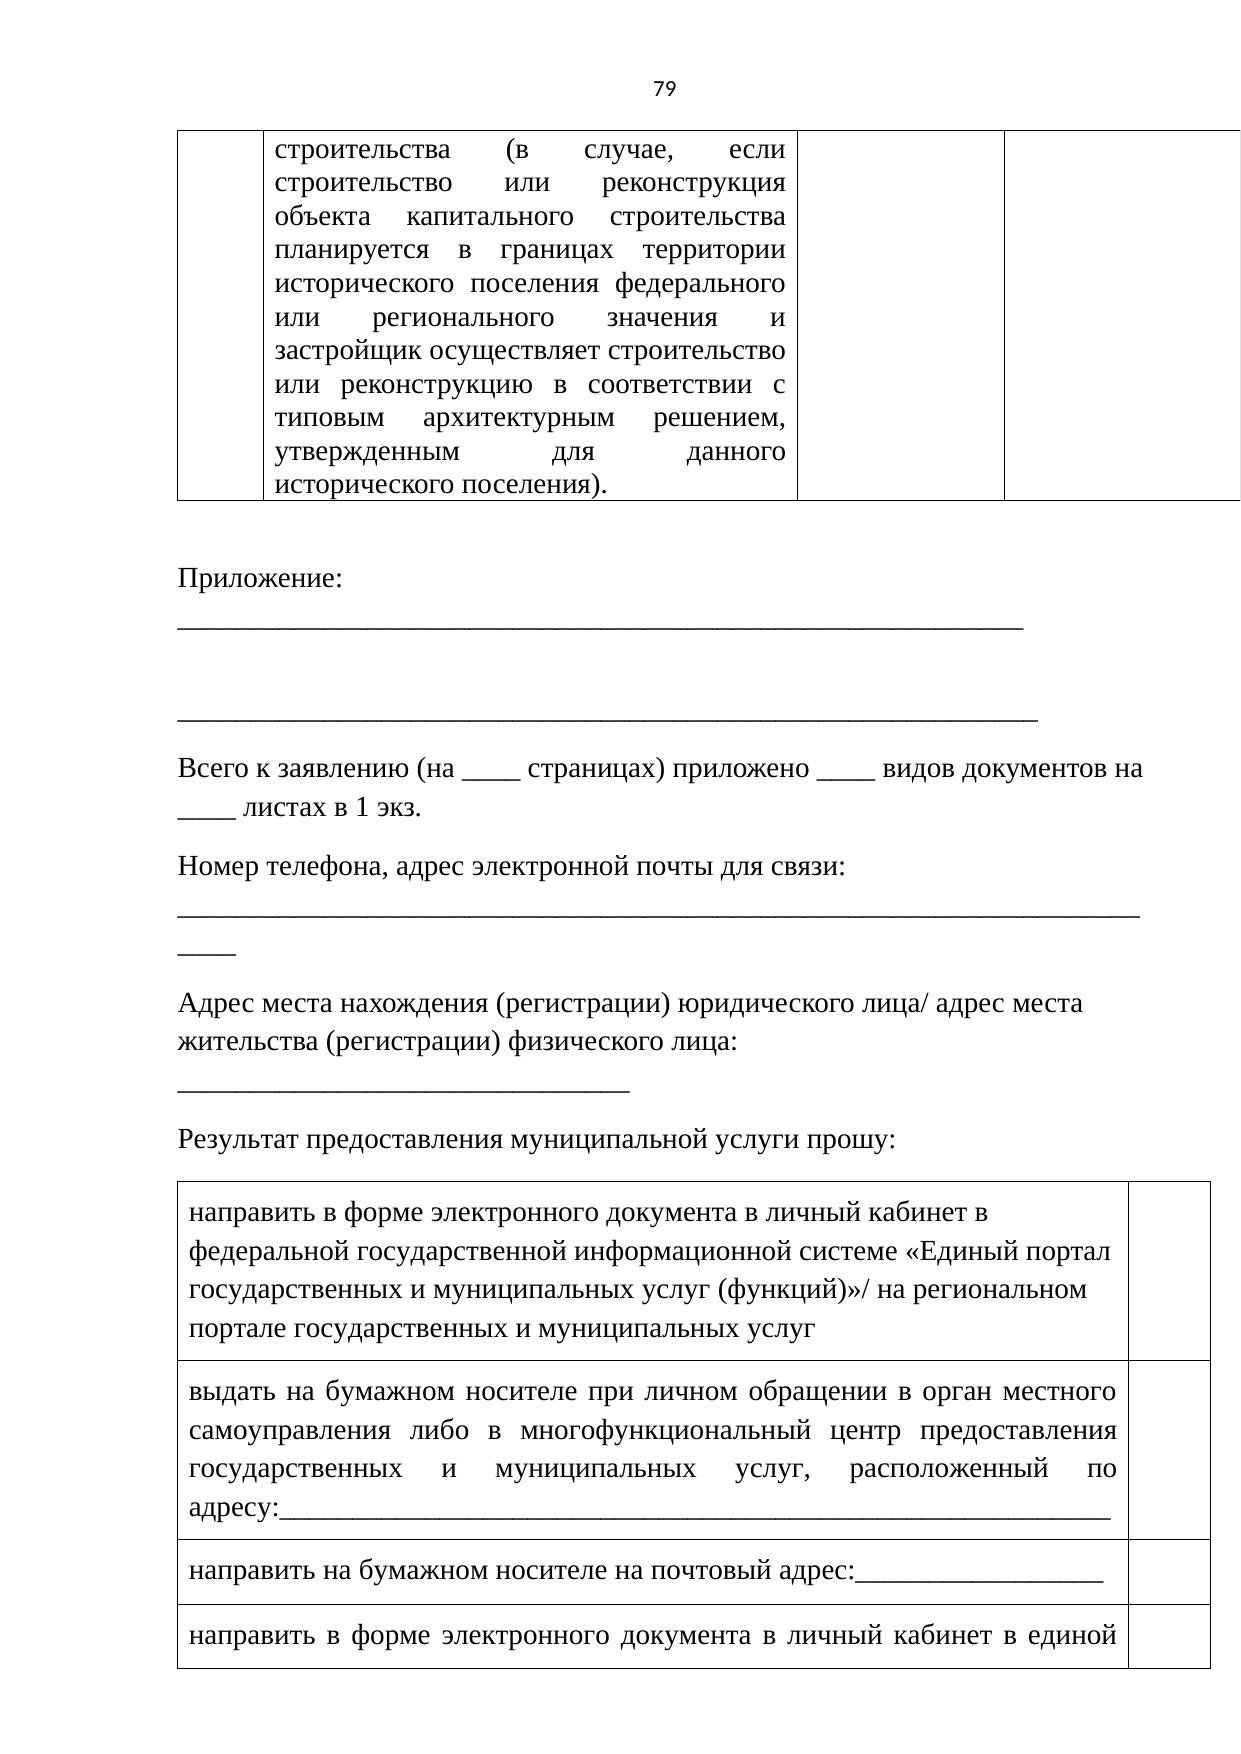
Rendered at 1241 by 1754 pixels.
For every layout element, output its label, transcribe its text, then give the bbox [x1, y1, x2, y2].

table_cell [264, 131, 797, 500]
table_cell 10 [178, 131, 263, 500]
text Результат предоставления муниципальной услуги прошу: [177, 1121, 1152, 1155]
text Всего к заявлению (на ____ страницах) приложено ____ видов документов на ____ листах в 1 экз. [177, 751, 1152, 823]
table_cell выдать на бумажном носителе при личном обращении в орган местного самоуправления либо в многофункциональный центр предоставления государственных и муниципальных услуг, расположенный по адресу:_________________________________________________________ [178, 1361, 1128, 1539]
text Номер телефона, адрес электронной почты для связи: ______________________________________________________________________ [177, 848, 1152, 959]
table_cell [1129, 1361, 1210, 1539]
table_header направить в форме электронного документа в личный кабинет в федеральной государственной информационной системе «Единый портал государственных и муниципальных услуг (функций)»/ на региональном портале государственных и муниципальных услуг [178, 1182, 1128, 1360]
text Адрес места нахождения (регистрации) юридического лица/ адрес места жительства (регистрации) физического лица: _______________________________ [177, 985, 1152, 1096]
table_cell [1005, 131, 1240, 500]
table_cell направить на бумажном носителе на почтовый адрес:_________________ [178, 1540, 1128, 1603]
table_cell [798, 131, 1004, 500]
table_cell [1129, 1540, 1210, 1603]
table_header [1129, 1182, 1210, 1360]
text Приложение: __________________________________________________________ [177, 560, 1152, 632]
table_cell [1129, 1605, 1210, 1668]
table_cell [178, 1605, 1128, 1668]
text ___________________________________________________________ [177, 658, 1152, 725]
